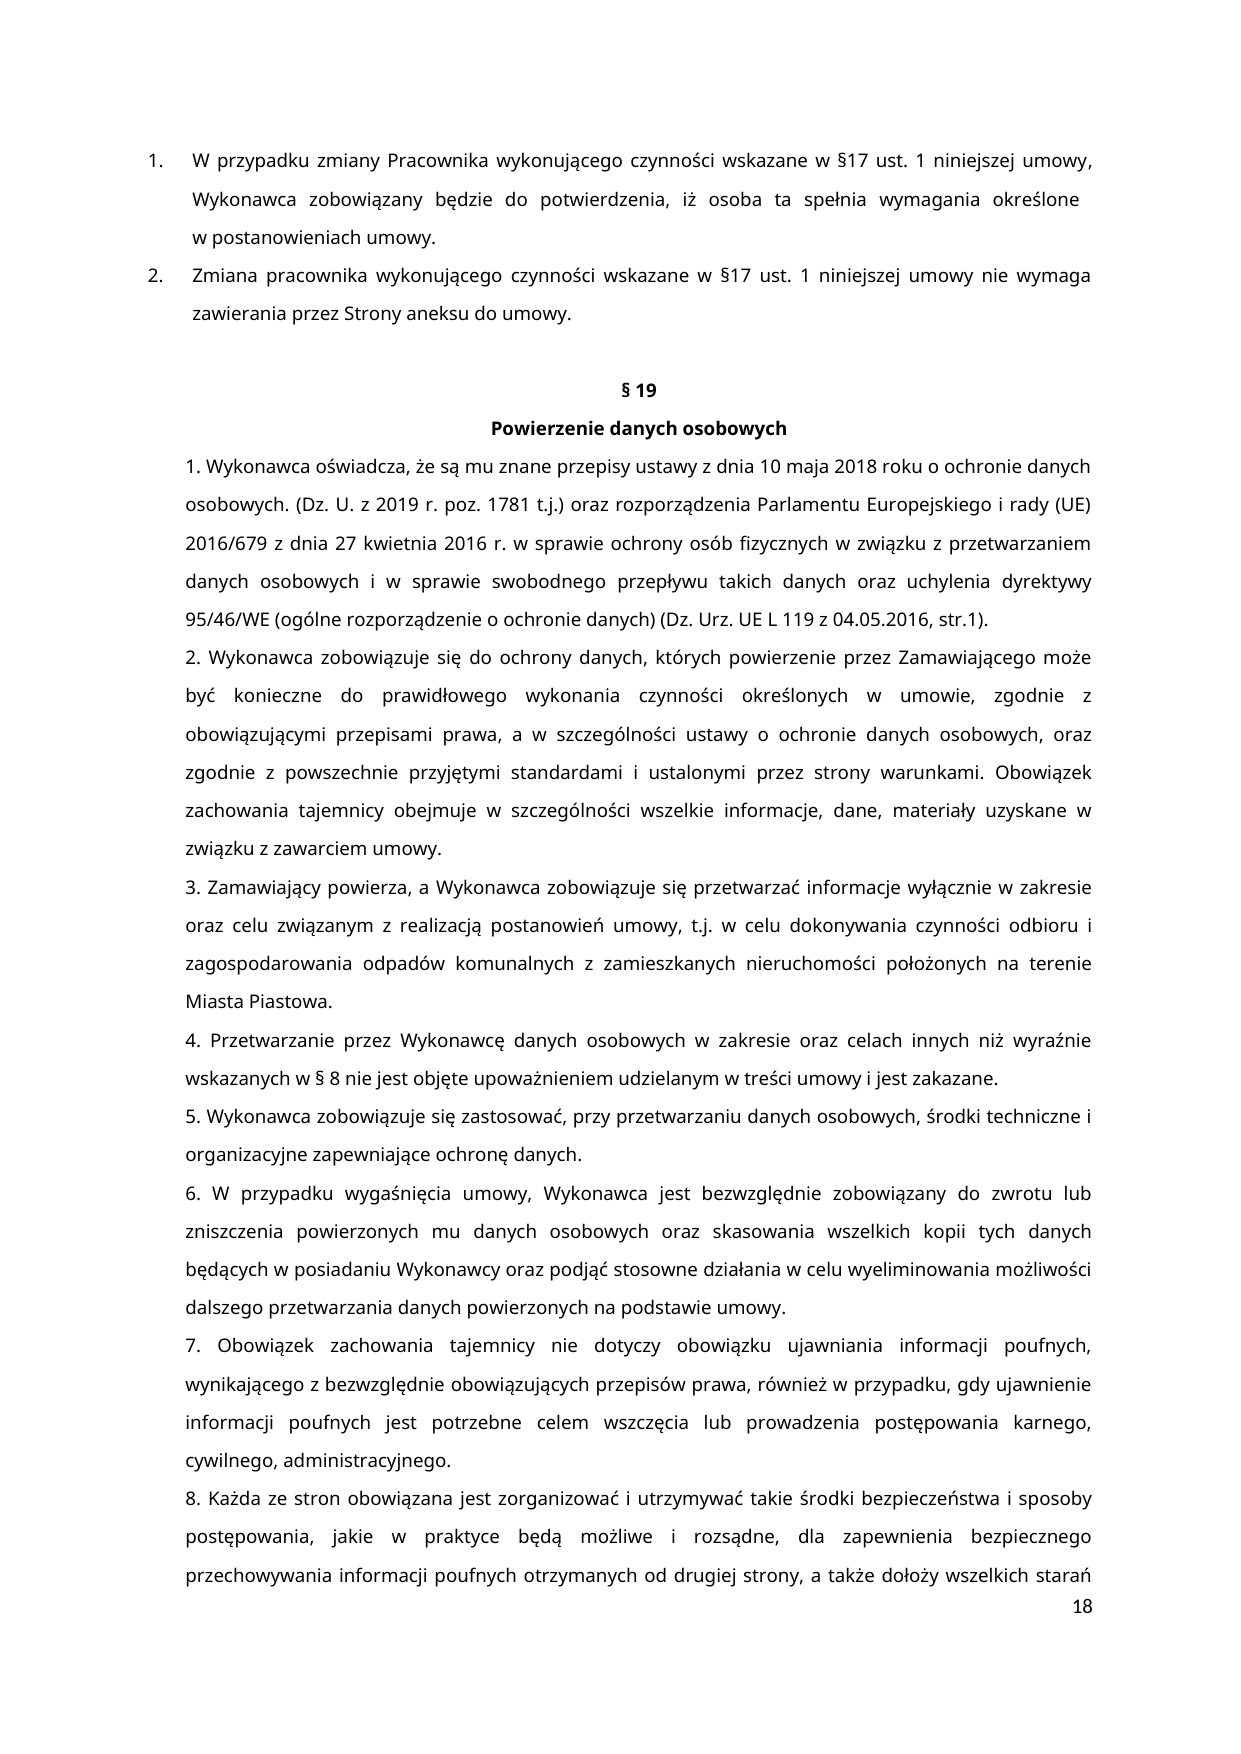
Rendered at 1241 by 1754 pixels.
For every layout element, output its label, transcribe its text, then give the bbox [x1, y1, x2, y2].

text 4. Przetwarzanie przez Wykonawcę danych osobowych w zakresie oraz celach innych niż wyraźnie wskazanych w § 8 nie jest objęte upoważnieniem udzielanym w treści umowy i jest zakazane. [185, 1027, 1093, 1091]
text 6. W przypadku wygaśnięcia umowy, Wykonawca jest bezwzględnie zobowiązany do zwrotu lub zniszczenia powierzonych mu danych osobowych oraz skasowania wszelkich kopii tych danych będących w posiadaniu Wykonawcy oraz podjąć stosowne działania w celu wyeliminowania możliwości dalszego przetwarzania danych powierzonych na podstawie umowy. [185, 1180, 1093, 1320]
text § 19 [185, 377, 1093, 402]
text 2. Wykonawca zobowiązuje się do ochrony danych, których powierzenie przez Zamawiającego może być konieczne do prawidłowego wykonania czynności określonych w umowie, zgodnie z obowiązującymi przepisami prawa, a w szczególności ustawy o ochronie danych osobowych, oraz zgodnie z powszechnie przyjętymi standardami i ustalonymi przez strony warunkami. Obowiązek zachowania tajemnicy obejmuje w szczególności wszelkie informacje, dane, materiały uzyskane w związku z zawarciem umowy. [185, 644, 1093, 861]
text 1. Wykonawca oświadcza, że są mu znane przepisy ustawy z dnia 10 maja 2018 roku o ochronie danych osobowych. (Dz. U. z 2019 r. poz. 1781 t.j.) oraz rozporządzenia Parlamentu Europejskiego i rady (UE) 2016/679 z dnia 27 kwietnia 2016 r. w sprawie ochrony osób fizycznych w związku z przetwarzaniem danych osobowych i w sprawie swobodnego przepływu takich danych oraz uchylenia dyrektywy 95/46/WE (ogólne rozporządzenie o ochronie danych) (Dz. Urz. UE L 119 z 04.05.2016, str.1). [185, 453, 1093, 632]
text 3. Zamawiający powierza, a Wykonawca zobowiązuje się przetwarzać informacje wyłącznie w zakresie oraz celu związanym z realizacją postanowień umowy, t.j. w celu dokonywania czynności odbioru i zagospodarowania odpadów komunalnych z zamieszkanych nieruchomości położonych na terenie Miasta Piastowa. [185, 874, 1093, 1014]
text Powierzenie danych osobowych [185, 415, 1093, 441]
list Zmiana pracownika wykonującego czynności wskazane w §17 ust. 1 niniejszej umowy nie wymaga zawierania przez Strony aneksu do umowy. [148, 262, 1093, 326]
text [185, 1486, 1093, 1588]
text 5. Wykonawca zobowiązuje się zastosować, przy przetwarzaniu danych osobowych, środki techniczne i organizacyjne zapewniające ochronę danych. [185, 1103, 1093, 1167]
text 7. Obowiązek zachowania tajemnicy nie dotyczy obowiązku ujawniania informacji poufnych, wynikającego z bezwzględnie obowiązujących przepisów prawa, również w przypadku, gdy ujawnienie informacji poufnych jest potrzebne celem wszczęcia lub prowadzenia postępowania karnego, cywilnego, administracyjnego. [185, 1333, 1093, 1473]
list W przypadku zmiany Pracownika wykonującego czynności wskazane w §17 ust. 1 niniejszej umowy, Wykonawca zobowiązany będzie do potwierdzenia, iż osoba ta spełnia wymagania określone w postanowieniach umowy. [148, 148, 1093, 249]
